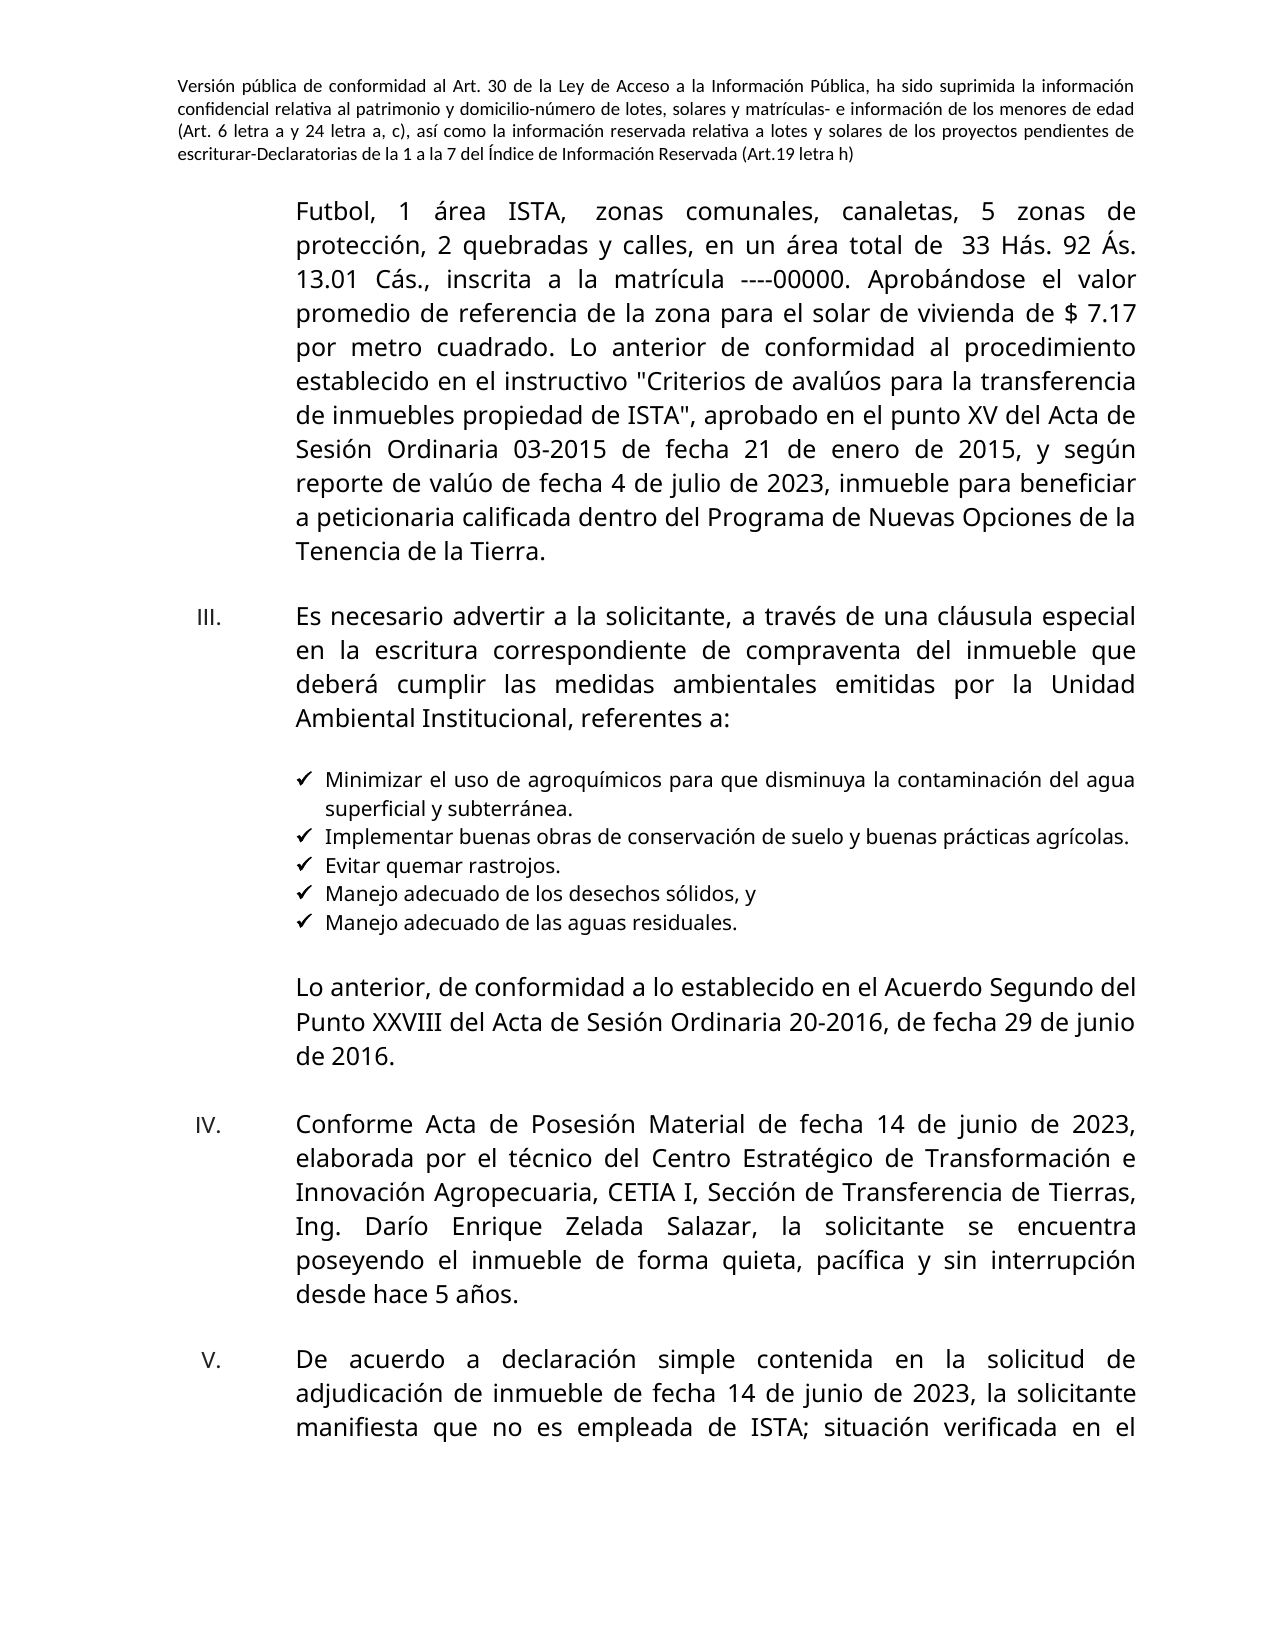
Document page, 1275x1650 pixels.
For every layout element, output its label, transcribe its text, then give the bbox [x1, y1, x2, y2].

list Es necesario advertir a la solicitante, a través de una cláusula especial en la escritura correspondiente de compraventa del inmueble que deberá cumplir las medidas ambientales emitidas por la Unidad Ambiental Institucional, referentes a: [222, 599, 1137, 735]
list Implementar buenas obras de conservación de suelo y buenas prácticas agrícolas. [295, 822, 1137, 851]
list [222, 1341, 1137, 1443]
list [222, 193, 1137, 568]
list Conforme Acta de Posesión Material de fecha 14 de junio de 2023, elaborada por el técnico del Centro Estratégico de Transformación e Innovación Agropecuaria, CETIA I, Sección de Transferencia de Tierras, Ing. Darío Enrique Zelada Salazar, la solicitante se encuentra poseyendo el inmueble de forma quieta, pacífica y sin interrupción desde hace 5 años. [222, 1106, 1137, 1311]
list Lo anterior, de conformidad a lo establecido en el Acuerdo Segundo del Punto XXVIII del Acta de Sesión Ordinaria 20-2016, de fecha 29 de junio de 2016. [295, 970, 1137, 1072]
list Minimizar el uso de agroquímicos para que disminuya la contaminación del agua superficial y subterránea. [295, 765, 1137, 822]
list Manejo adecuado de las aguas residuales. [295, 908, 1137, 936]
list Evitar quemar rastrojos. [295, 851, 1137, 879]
list Manejo adecuado de los desechos sólidos, y [295, 879, 1137, 908]
